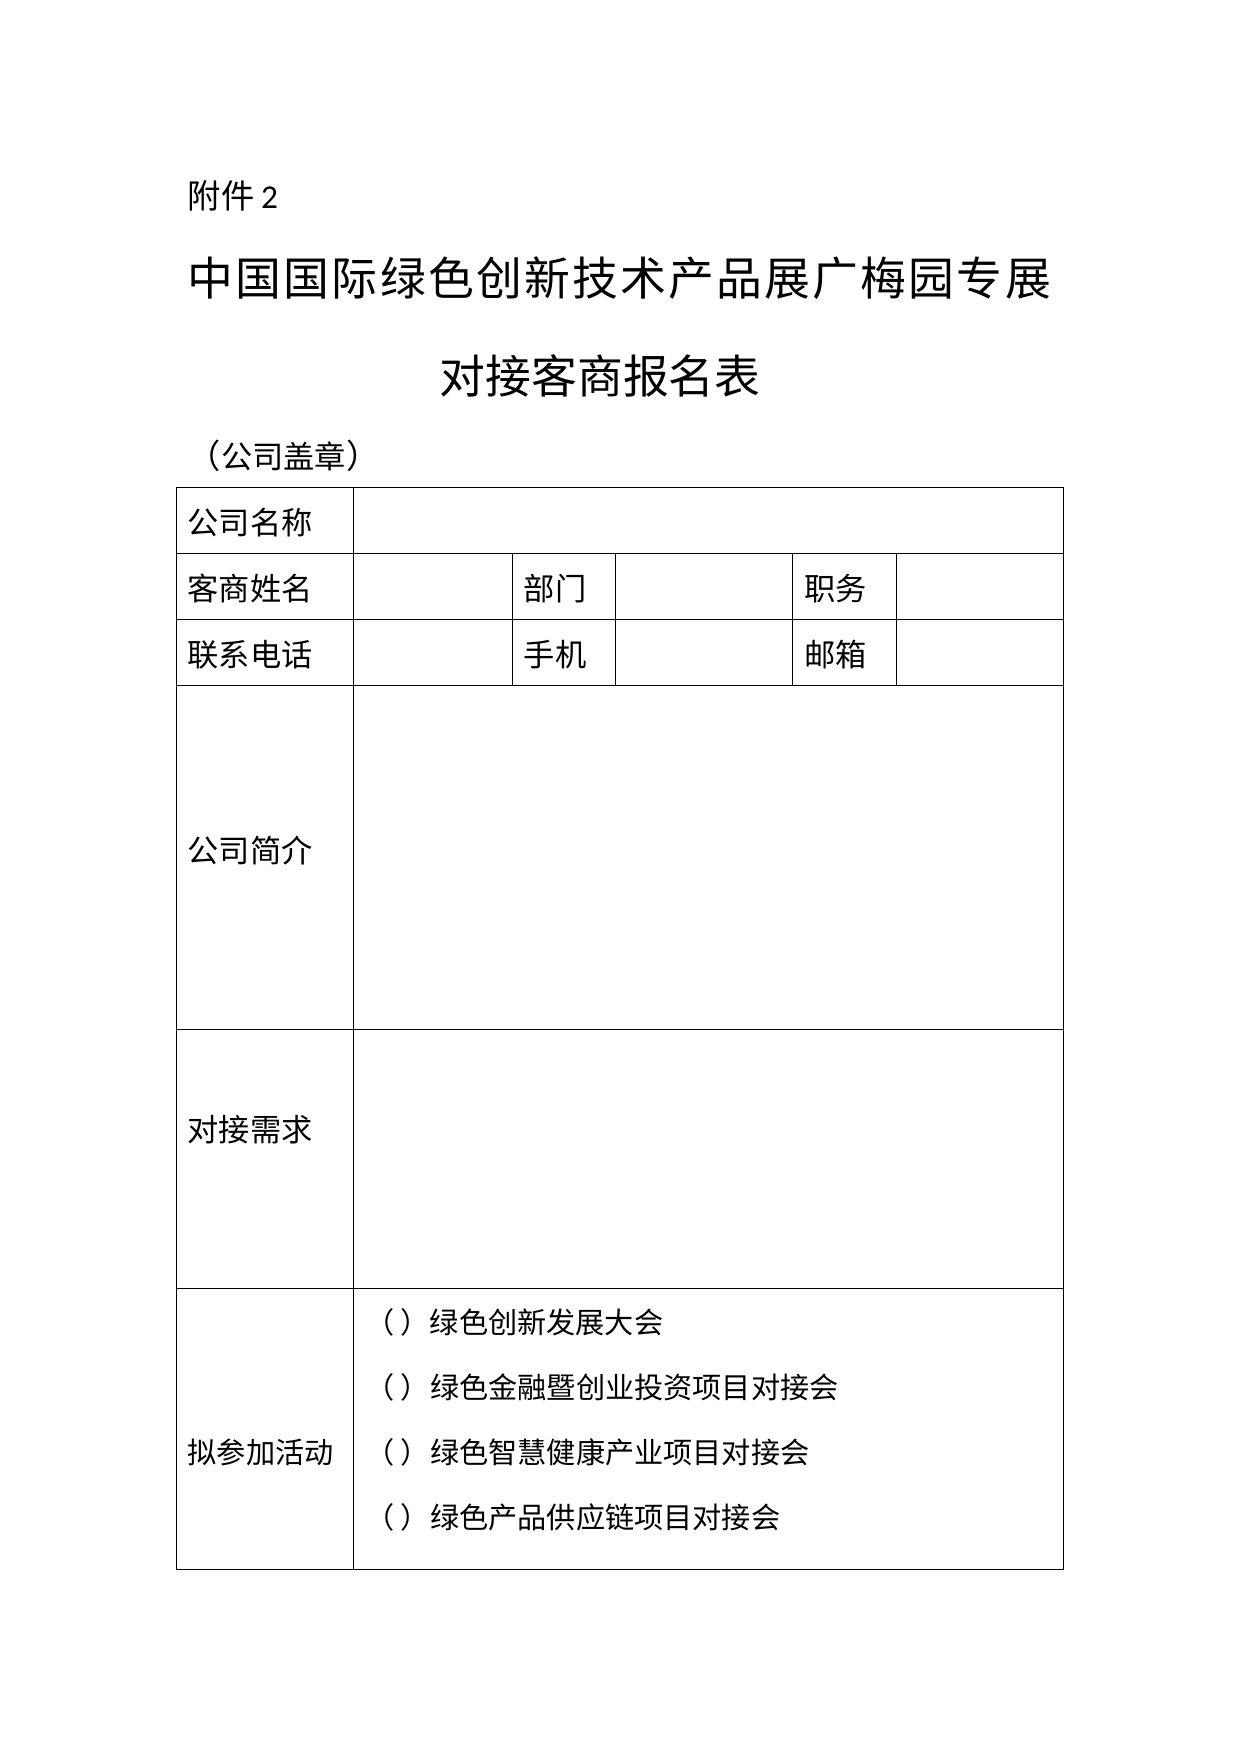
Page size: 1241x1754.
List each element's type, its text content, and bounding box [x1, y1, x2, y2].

table_cell 拟参加活动 [177, 1289, 353, 1569]
table_cell [354, 1030, 1063, 1288]
table_cell 公司简介 [177, 686, 353, 1029]
table_header [354, 488, 1063, 553]
table_cell [354, 620, 512, 685]
table_header 公司名称 [177, 488, 353, 553]
table_cell 客商姓名 [177, 554, 353, 619]
table_cell 邮箱 [793, 620, 896, 685]
table_cell 联系电话 [177, 620, 353, 685]
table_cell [354, 1289, 1063, 1569]
text 附件2 [187, 162, 1053, 227]
table_cell [354, 554, 512, 619]
text 中国国际绿色创新技术产品展广梅园专展对接客商报名表 [187, 227, 1053, 422]
table_cell [897, 620, 1063, 685]
table_cell [897, 554, 1063, 619]
table_cell [616, 554, 792, 619]
table_cell [354, 686, 1063, 1029]
text （公司盖章） [187, 422, 1053, 487]
table_cell 手机 [513, 620, 615, 685]
table_cell 职务 [793, 554, 896, 619]
table_cell 部门 [513, 554, 615, 619]
table_cell [616, 620, 792, 685]
table_cell 对接需求 [177, 1030, 353, 1288]
